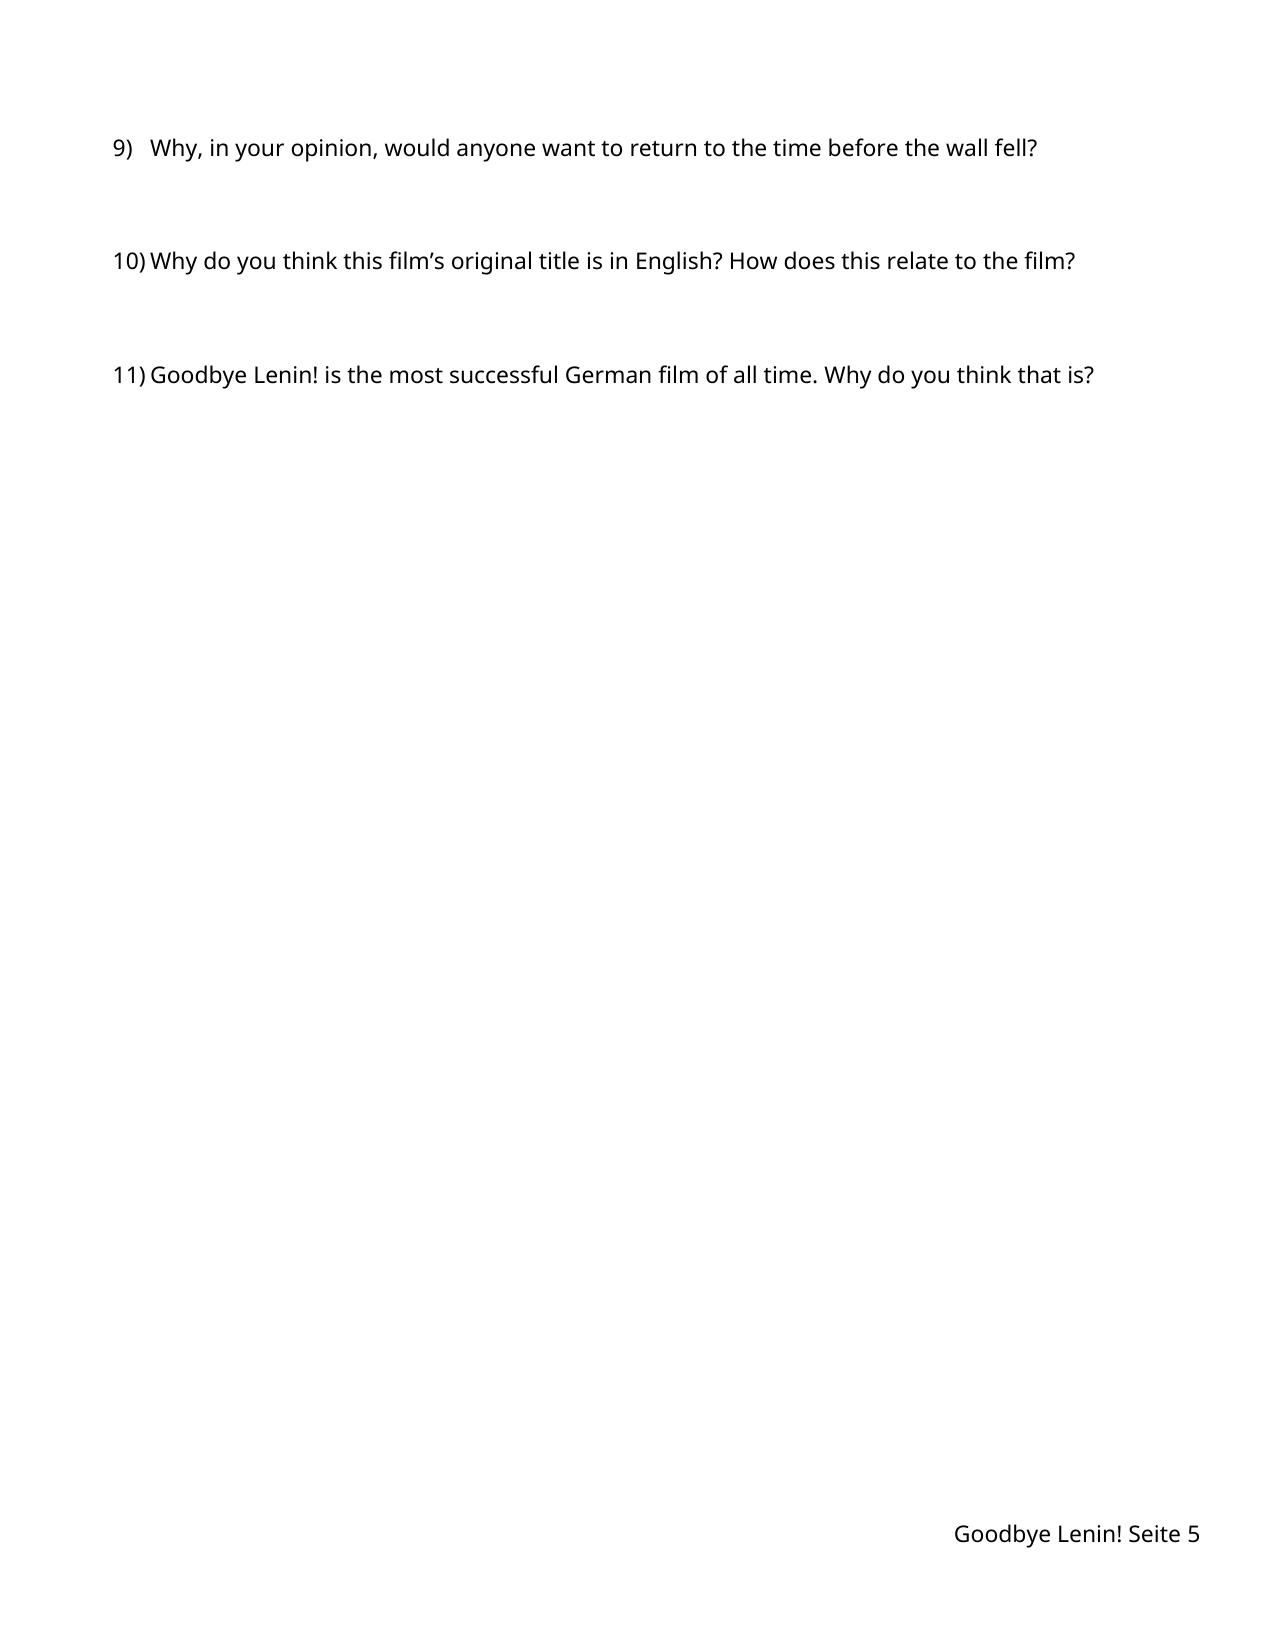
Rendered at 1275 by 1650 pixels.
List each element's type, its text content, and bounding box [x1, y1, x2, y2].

list Why do you think this film’s original title is in English? How does this relate to the film? [112, 245, 1200, 277]
list Goodbye Lenin! is the most successful German film of all time. Why do you think that is? [112, 359, 1200, 390]
list Why, in your opinion, would anyone want to return to the time before the wall fell? [112, 132, 1200, 163]
